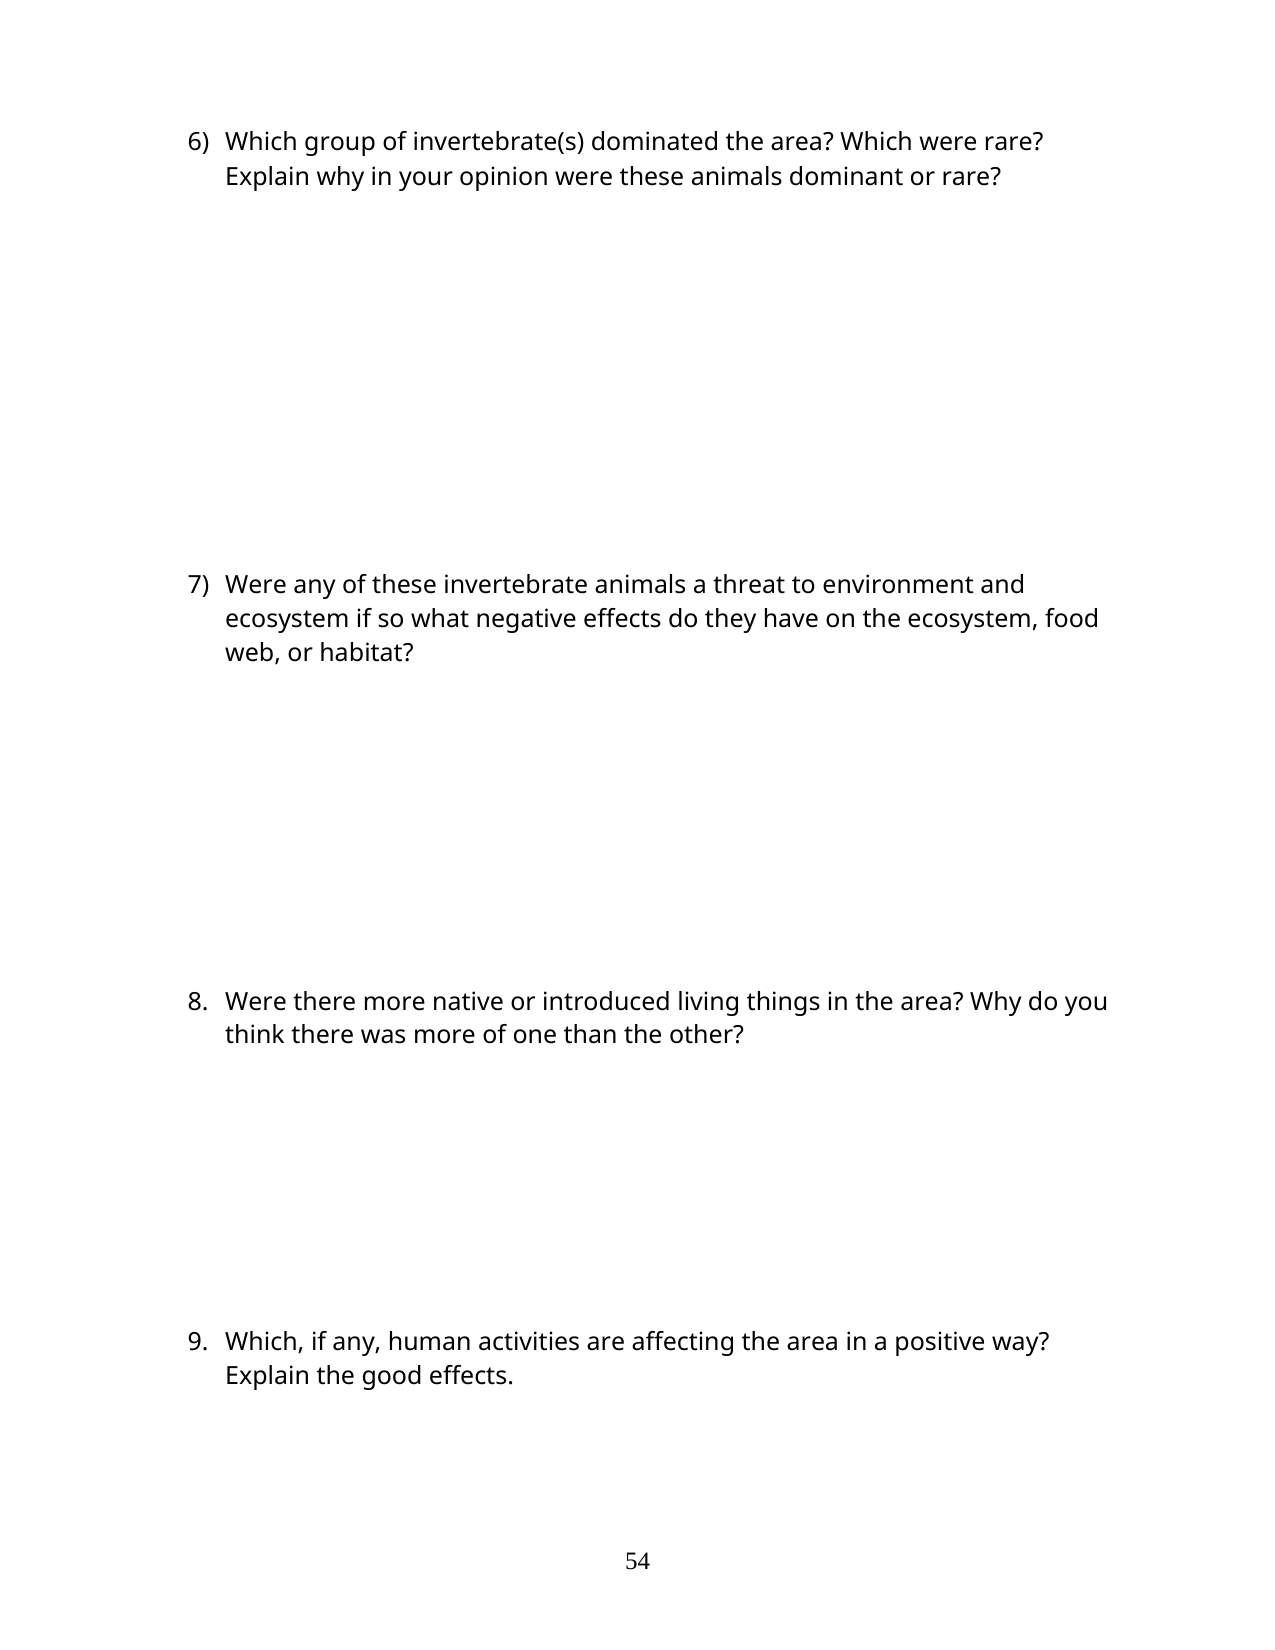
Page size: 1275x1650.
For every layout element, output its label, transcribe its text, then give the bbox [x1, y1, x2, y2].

list Were any of these invertebrate animals a threat to environment and ecosystem if so what negative effects do they have on the ecosystem, food web, or habitat? [187, 567, 1125, 669]
list Were there more native or introduced living things in the area? Why do you think there was more of one than the other? [187, 983, 1125, 1051]
list Which group of invertebrate(s) dominated the area? Which were rare? Explain why in your opinion were these animals dominant or rare? [187, 124, 1125, 192]
list Which, if any, human activities are affecting the area in a positive way? Explain the good effects. [187, 1324, 1125, 1392]
